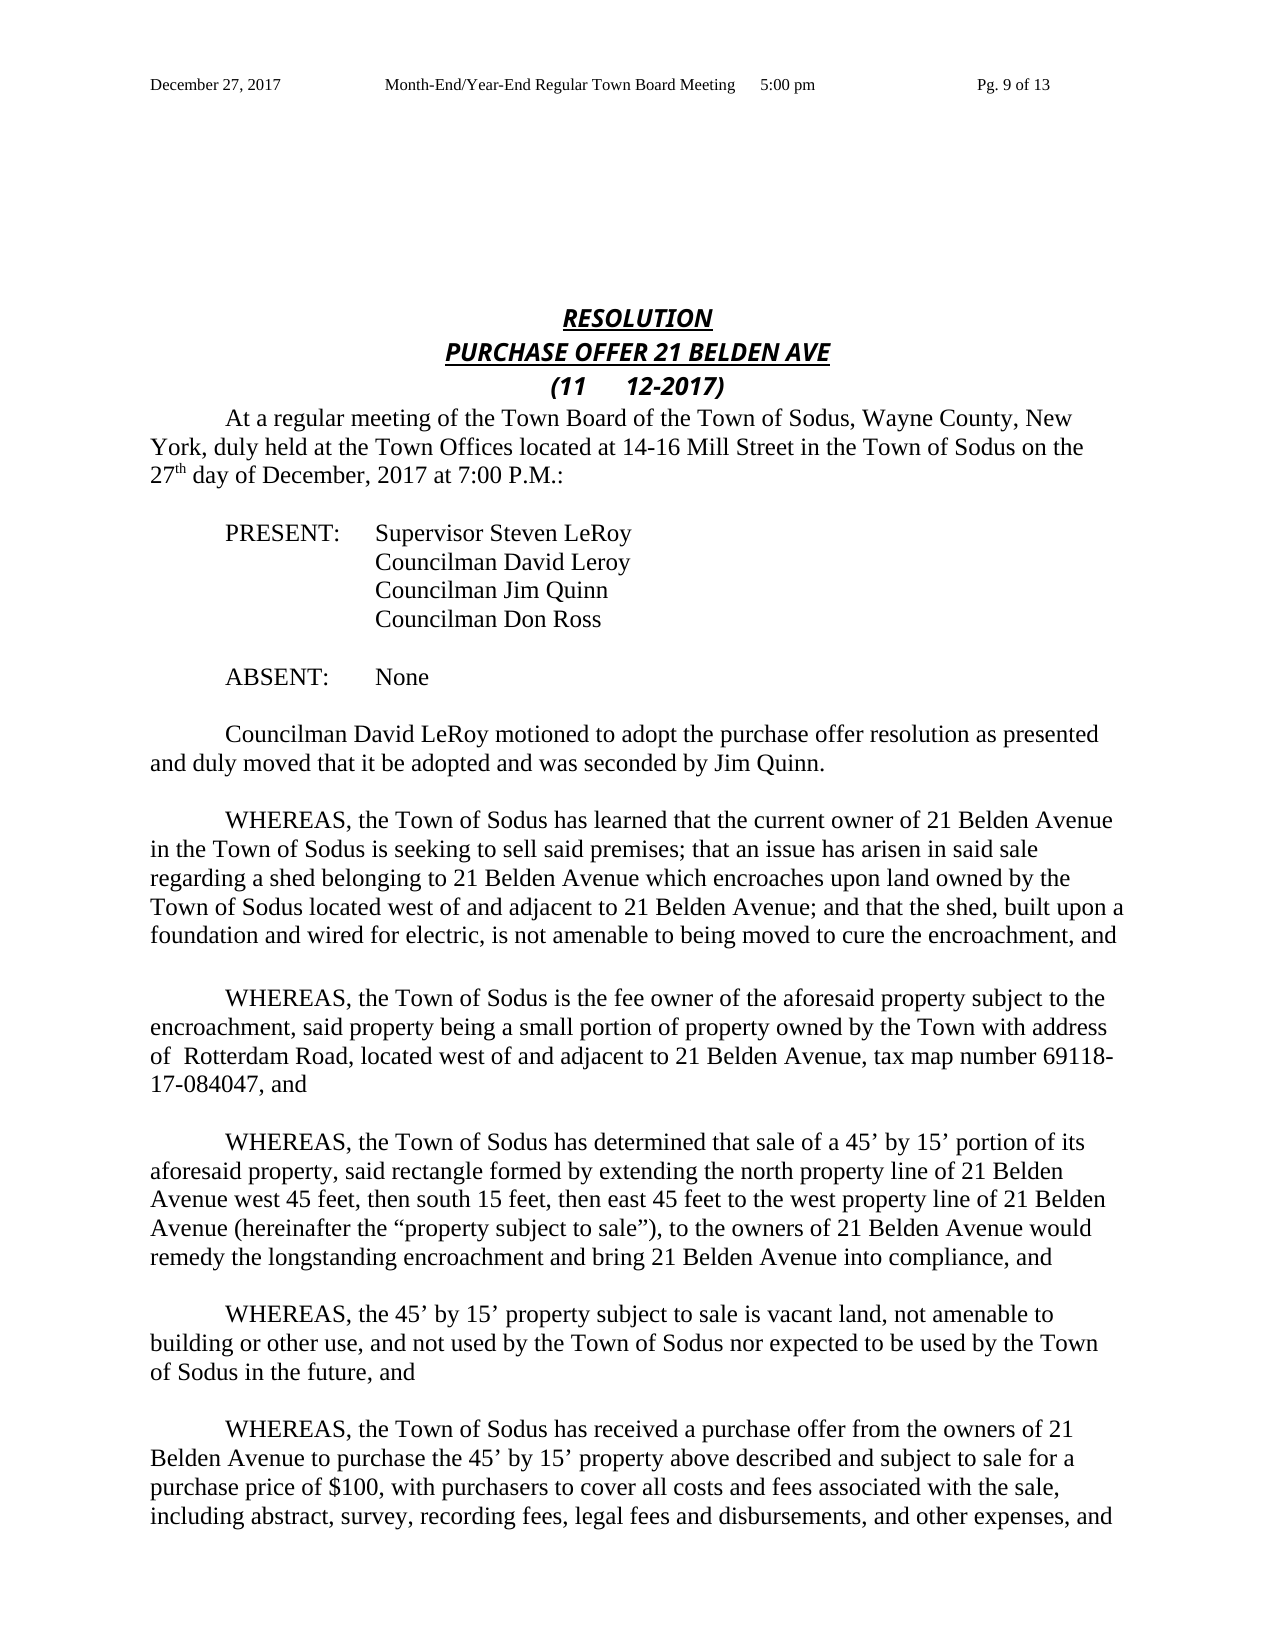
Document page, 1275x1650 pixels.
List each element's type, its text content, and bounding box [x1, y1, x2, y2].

text PRESENT: Supervisor Steven LeRoy [225, 518, 1125, 547]
text WHEREAS, the Town of Sodus is the fee owner of the aforesaid property subject to the encroachment, said property being a small portion of property owned by the Town with address of Rotterdam Road, located west of and adjacent to 21 Belden Avenue, tax map number 69118-17-084047, and [150, 983, 1125, 1098]
text RESOLUTION [150, 301, 1125, 335]
text Councilman David Leroy [150, 547, 1125, 575]
text WHEREAS, the 45’ by 15’ property subject to sale is vacant land, not amenable to building or other use, and not used by the Town of Sodus nor expected to be used by the Town of Sodus in the future, and [150, 1299, 1125, 1386]
text ABSENT: None [150, 662, 1125, 690]
text Councilman David LeRoy motioned to adopt the purchase offer resolution as presented and duly moved that it be adopted and was seconded by Jim Quinn. [150, 719, 1125, 777]
text WHEREAS, the Town of Sodus has received a purchase offer from the owners of 21 Belden Avenue to purchase the 45’ by 15’ property above described and subject to sale for a purchase price of $100, with purchasers to cover all costs and fees associated with the sale, including abstract, survey, recording fees, legal fees and disbursements, and other expenses, and [150, 1414, 1125, 1529]
text Councilman Jim Quinn [150, 575, 1125, 604]
text WHEREAS, the Town of Sodus has determined that sale of a 45’ by 15’ portion of its aforesaid property, said rectangle formed by extending the north property line of 21 Belden Avenue west 45 feet, then south 15 feet, then east 45 feet to the west property line of 21 Belden Avenue (hereinafter the “property subject to sale”), to the owners of 21 Belden Avenue would remedy the longstanding encroachment and bring 21 Belden Avenue into compliance, and [150, 1127, 1125, 1271]
text (11 12-2017) [150, 369, 1125, 403]
text Councilman Don Ross [150, 604, 1125, 633]
text At a regular meeting of the Town Board of the Town of Sodus, Wayne County, New York, duly held at the Town Offices located at 14-16 Mill Street in the Town of Sodus on the 27th day of December, 2017 at 7:00 P.M.: [150, 403, 1125, 489]
text PURCHASE OFFER 21 BELDEN AVE [150, 335, 1125, 369]
text WHEREAS, the Town of Sodus has learned that the current owner of 21 Belden Avenue in the Town of Sodus is seeking to sell said premises; that an issue has arisen in said sale regarding a shed belonging to 21 Belden Avenue which encroaches upon land owned by the Town of Sodus located west of and adjacent to 21 Belden Avenue; and that the shed, built upon a foundation and wired for electric, is not amenable to being moved to cure the encroachment, and [150, 805, 1125, 949]
